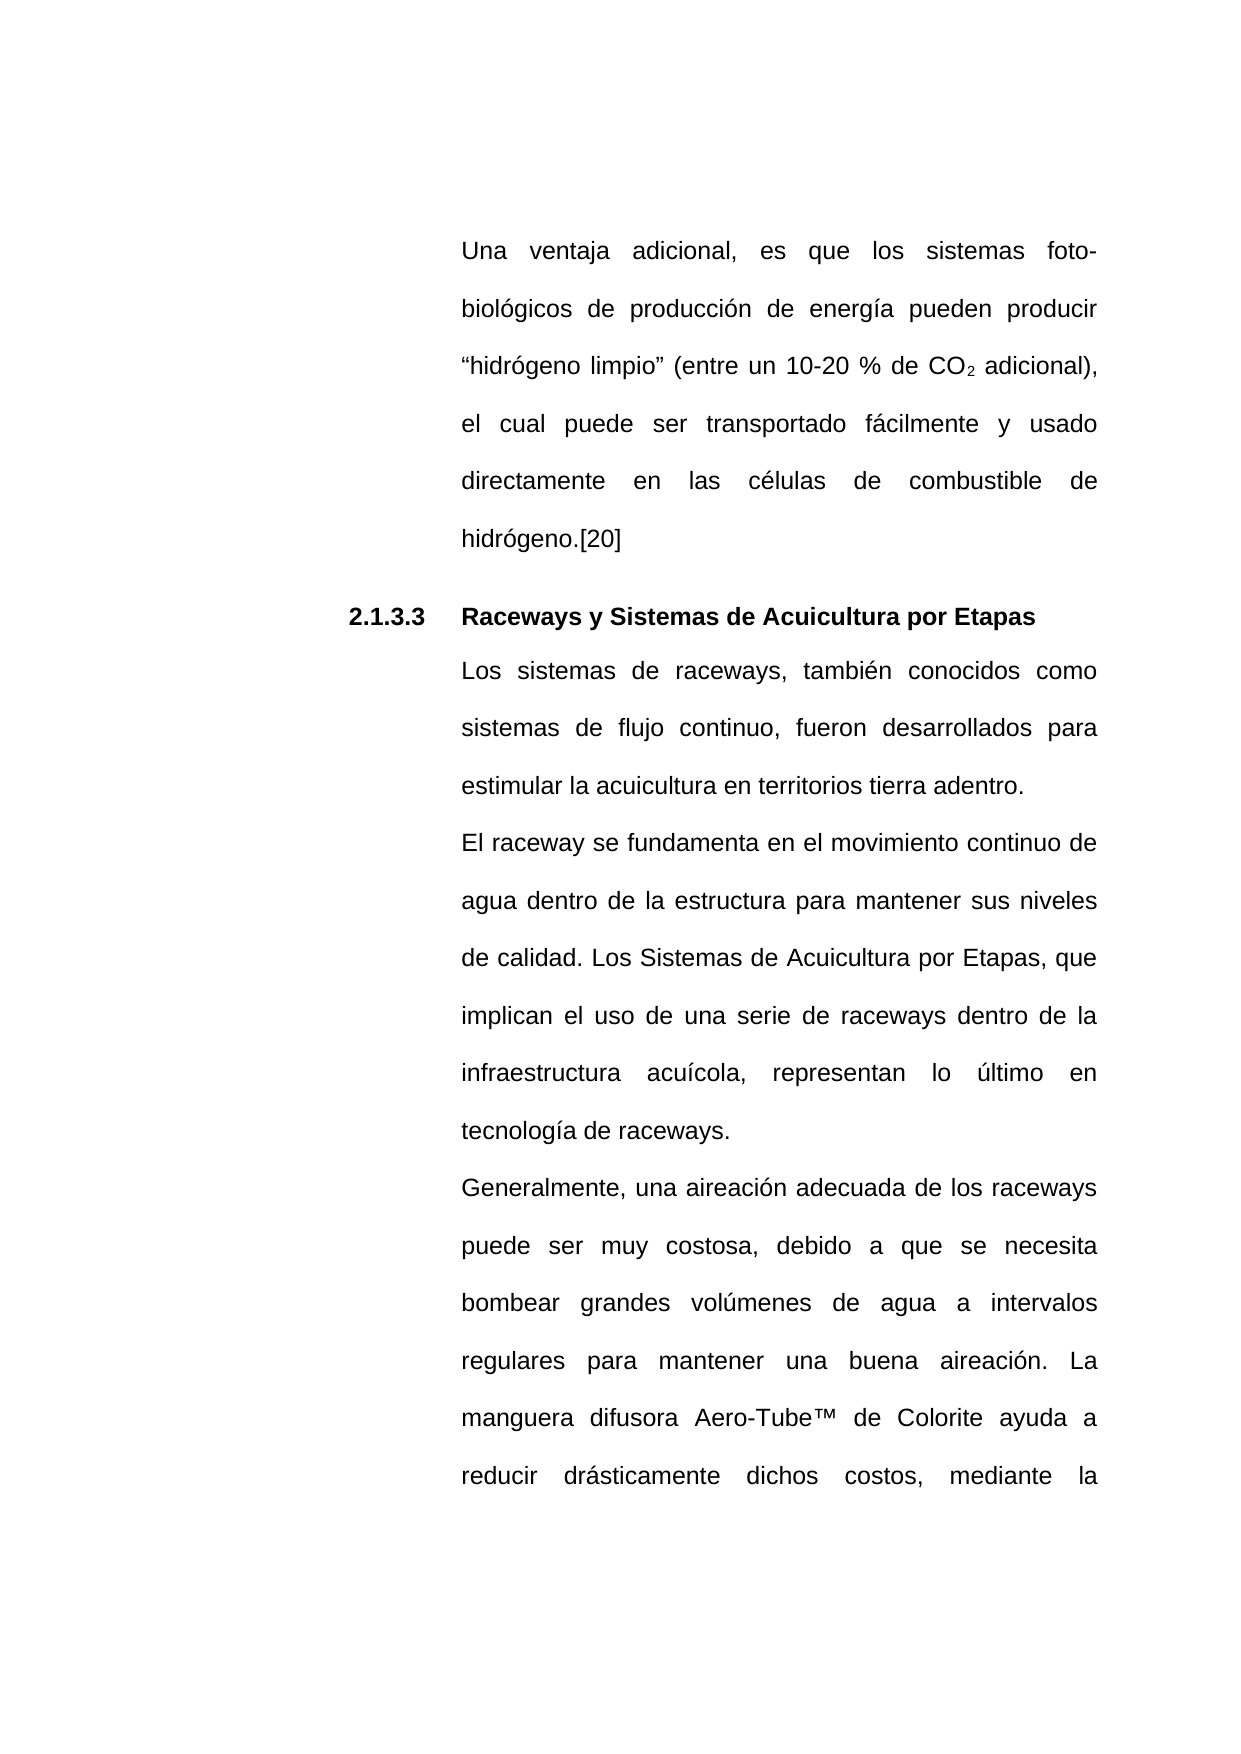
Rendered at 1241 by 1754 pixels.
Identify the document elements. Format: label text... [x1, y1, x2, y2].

list Los sistemas de raceways, también conocidos como sistemas de flujo continuo, fueron desarrollados para estimular la acuicultura en territorios tierra adentro. [461, 656, 1098, 800]
list El raceway se fundamenta en el movimiento continuo de agua dentro de la estructura para mantener sus niveles de calidad. Los Sistemas de Acuicultura por Etapas, que implican el uso de una serie de raceways dentro de la infraestructura acuícola, representan lo último en tecnología de raceways. [461, 828, 1098, 1145]
list Una ventaja adicional, es que los sistemas foto-biológicos de producción de energía pueden producir “hidrógeno limpio” (entre un 10-20 % de CO2 adicional), el cual puede ser transportado fácilmente y usado directamente en las células de combustible de hidrógeno.[20] [461, 236, 1098, 552]
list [461, 1173, 1098, 1490]
list Raceways y Sistemas de Acuicultura por Etapas [349, 602, 1098, 631]
